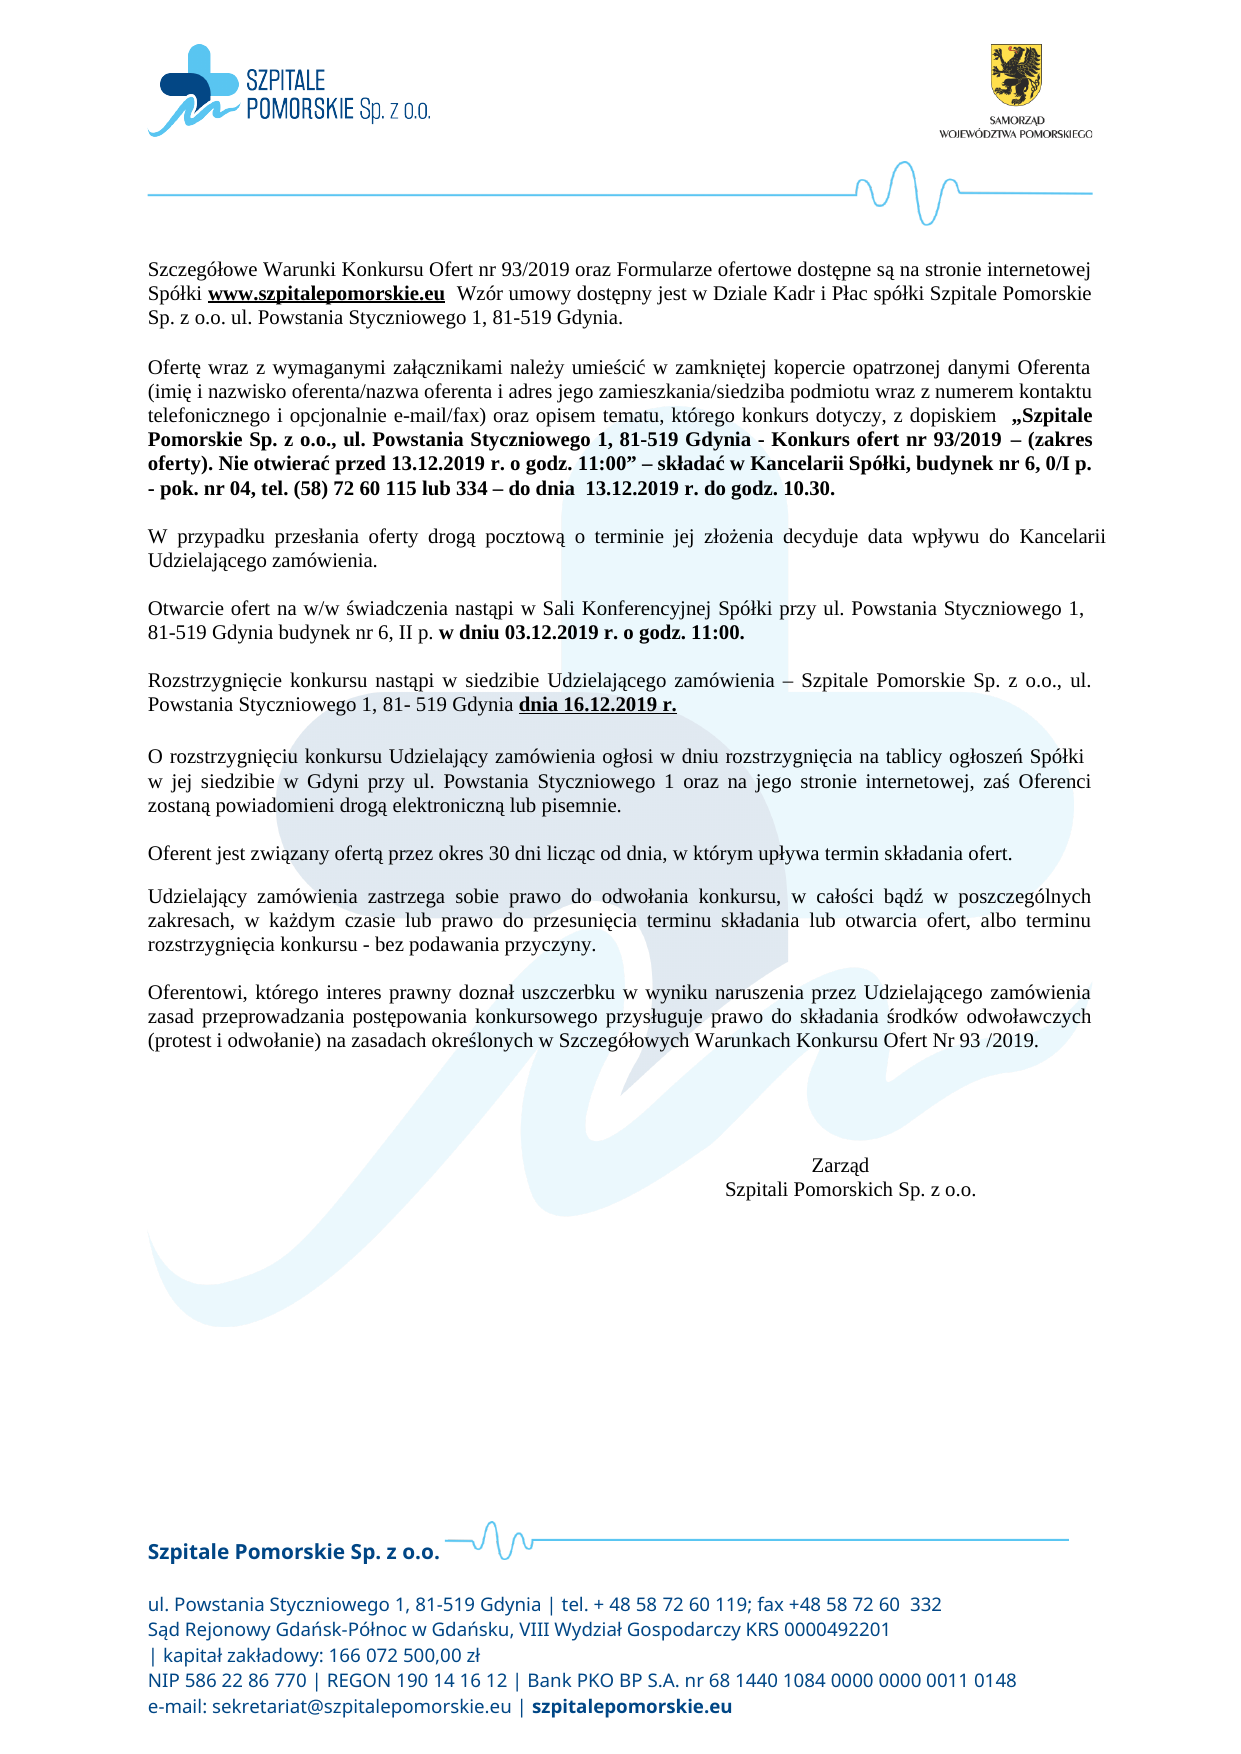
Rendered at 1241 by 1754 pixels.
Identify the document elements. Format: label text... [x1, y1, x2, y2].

text Otwarcie ofert na w/w świadczenia nastąpi w Sali Konferencyjnej Spółki przy ul. Powstania Styczniowego 1, 81-519 Gdynia budynek nr 6, II p. w dniu 03.12.2019 r. o godz. 11:00. [148, 596, 1092, 644]
text Szpitali Pomorskich Sp. z o.o. [148, 1177, 1092, 1201]
text Zarząd [811, 1153, 1092, 1177]
text Oferentowi, którego interes prawny doznał uszczerbku w wyniku naruszenia przez Udzielającego zamówienia zasad przeprowadzania postępowania konkursowego przysługuje prawo do składania środków odwoławczych (protest i odwołanie) na zasadach określonych w Szczegółowych Warunkach Konkursu Ofert Nr 93 /2019. [148, 980, 1092, 1052]
picture [444, 1521, 1069, 1560]
picture [147, 161, 1093, 226]
picture [939, 44, 1093, 138]
picture [147, 406, 1093, 529]
text Szczegółowe Warunki Konkursu Ofert nr 93/2019 oraz Formularze ofertowe dostępne są na stronie internetowej Spółki www.szpitalepomorskie.eu Wzór umowy dostępny jest w Dziale Kadr i Płac spółki Szpitale Pomorskie Sp. z o.o. ul. Powstania Styczniowego 1, 81-519 Gdynia. [148, 257, 1092, 329]
text Udzielający zamówienia zastrzega sobie prawo do odwołania konkursu, w całości bądź w poszczególnych zakresach, w każdym czasie lub prawo do przesunięcia terminu składania lub otwarcia ofert, albo terminu rozstrzygnięcia konkursu - bez podawania przyczyny. [148, 884, 1092, 956]
picture [147, 554, 1093, 1327]
text W przypadku przesłania oferty drogą pocztową o terminie jej złożenia decyduje data wpływu do Kancelarii Udzielającego zamówienia. [148, 523, 1107, 572]
text Oferent jest związany ofertą przez okres 30 dni licząc od dnia, w którym upływa termin składania ofert. [148, 841, 1092, 865]
text Rozstrzygnięcie konkursu nastąpi w siedzibie Udzielającego zamówienia – Szpitale Pomorskie Sp. z o.o., ul. Powstania Styczniowego 1, 81- 519 Gdynia dnia 16.12.2019 r. [148, 668, 1092, 716]
picture [147, 44, 431, 137]
text Ofertę wraz z wymaganymi załącznikami należy umieścić w zamkniętej kopercie opatrzonej danymi Oferenta (imię i nazwisko oferenta/nazwa oferenta i adres jego zamieszkania/siedziba podmiotu wraz z numerem kontaktu telefonicznego i opcjonalnie e-mail/fax) oraz opisem tematu, którego konkurs dotyczy, z dopiskiem „Szpitale Pomorskie Sp. z o.o., ul. Powstania Styczniowego 1, 81-519 Gdynia - Konkurs ofert nr 93/2019 – (zakres oferty). Nie otwierać przed 13.12.2019 r. o godz. 11:00” – składać w Kancelarii Spółki, budynek nr 6, 0/I p. - pok. nr 04, tel. (58) 72 60 115 lub 334 – do dnia 13.12.2019 r. do godz. 10.30. [148, 355, 1092, 499]
text O rozstrzygnięciu konkursu Udzielający zamówienia ogłosi w dniu rozstrzygnięcia na tablicy ogłoszeń Spółki w jej siedzibie w Gdyni przy ul. Powstania Styczniowego 1 oraz na jego stronie internetowej, zaś Oferenci zostaną powiadomieni drogą elektroniczną lub pisemnie. [148, 744, 1092, 817]
